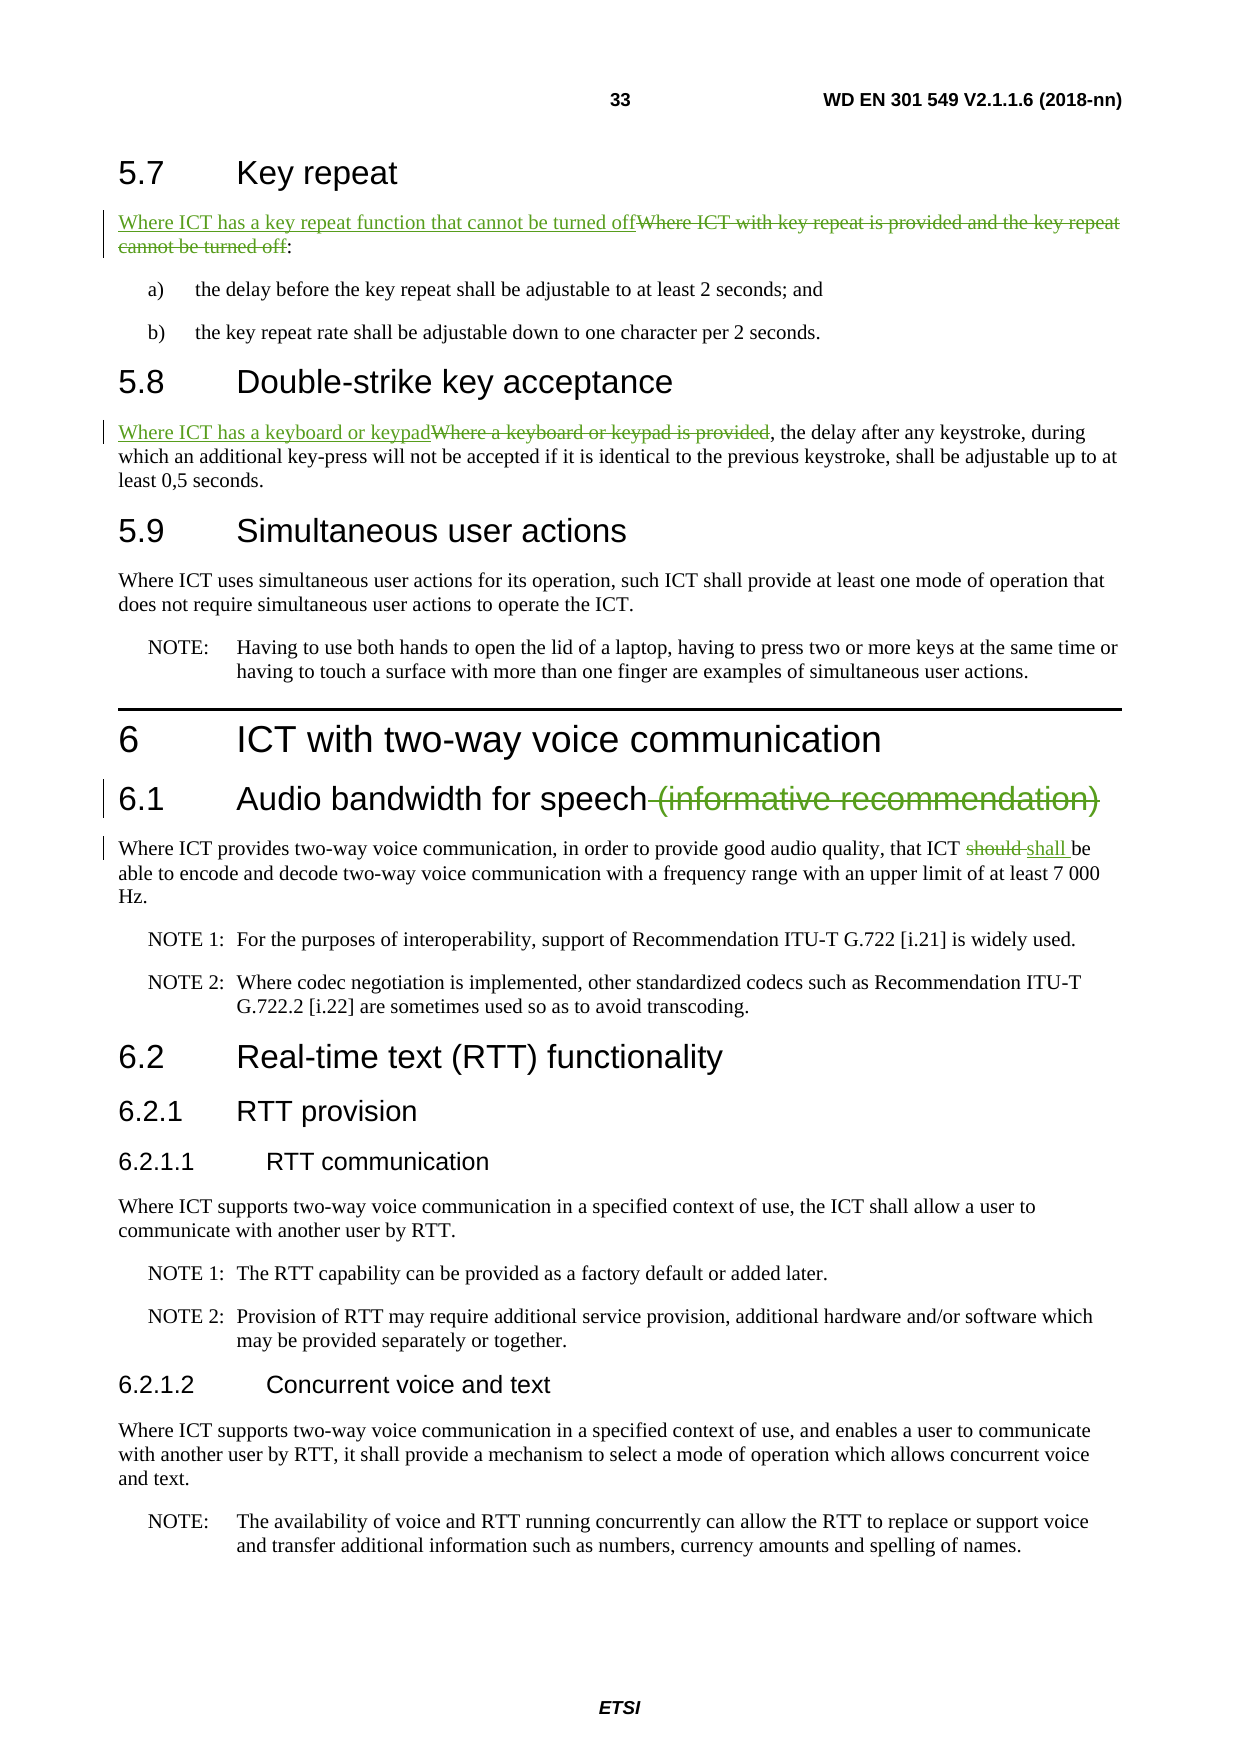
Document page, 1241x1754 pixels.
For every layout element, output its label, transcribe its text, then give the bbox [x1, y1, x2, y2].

subtitle 5.9 Simultaneous user actions [118, 511, 1122, 549]
subtitle 6.2 Real-time text (RTT) functionality [118, 1037, 1122, 1075]
subtitle 6.2.1.1 RTT communication [118, 1146, 1122, 1175]
text : [118, 210, 1122, 258]
list the delay before the key repeat shall be adjustable to at least 2 seconds; and [148, 277, 1122, 301]
subtitle 6.2.1.2 Concurrent voice and text [118, 1371, 1122, 1399]
text NOTE: The availability of voice and RTT running concurrently can allow the RTT to replace or support voice and transfer additional information such as numbers, currency amounts and spelling of names. [148, 1509, 1122, 1557]
text Where ICT uses simultaneous user actions for its operation, such ICT shall provide at least one mode of operation that does not require simultaneous user actions to operate the ICT. [118, 568, 1122, 616]
subtitle 5.7 Key repeat [118, 153, 1122, 191]
text Where ICT supports two-way voice communication in a specified context of use, the ICT shall allow a user to communicate with another user by RTT. [118, 1194, 1122, 1242]
text Where ICT supports two-way voice communication in a specified context of use, and enables a user to communicate with another user by RTT, it shall provide a mechanism to select a mode of operation which allows concurrent voice and text. [118, 1418, 1122, 1490]
subtitle 6.2.1 RTT provision [118, 1094, 1122, 1128]
text NOTE 2: Where codec negotiation is implemented, other standardized codecs such as Recommendation ITU-T G.722.2 [i.22] are sometimes used so as to avoid transcoding. [148, 970, 1122, 1018]
text the key repeat rate shall be adjustable down to one character per 2 seconds. [148, 320, 1122, 344]
subtitle 5.8 Double-strike key acceptance [118, 363, 1122, 401]
text , the delay after any keystroke, during which an additional key-press will not be accepted if it is identical to the previous keystroke, shall be adjustable up to at least 0,5 seconds. [118, 420, 1122, 492]
text NOTE 1: For the purposes of interoperability, support of Recommendation ITU-T G.722 [i.21] is widely used. [148, 927, 1122, 951]
text NOTE 1: The RTT capability can be provided as a factory default or added later. [148, 1261, 1122, 1285]
subtitle 6 ICT with two-way voice communication [118, 711, 1122, 760]
text NOTE 2: Provision of RTT may require additional service provision, additional hardware and/or software which may be provided separately or together. [148, 1304, 1122, 1352]
subtitle 6.1 Audio bandwidth for speech [118, 779, 1122, 818]
text Where ICT provides two-way voice communication, in order to provide good audio quality, that ICT be able to encode and decode two-way voice communication with a frequency range with an upper limit of at least 7 000 Hz. [118, 836, 1122, 908]
text NOTE: Having to use both hands to open the lid of a laptop, having to press two or more keys at the same time or having to touch a surface with more than one finger are examples of simultaneous user actions. [148, 635, 1122, 683]
